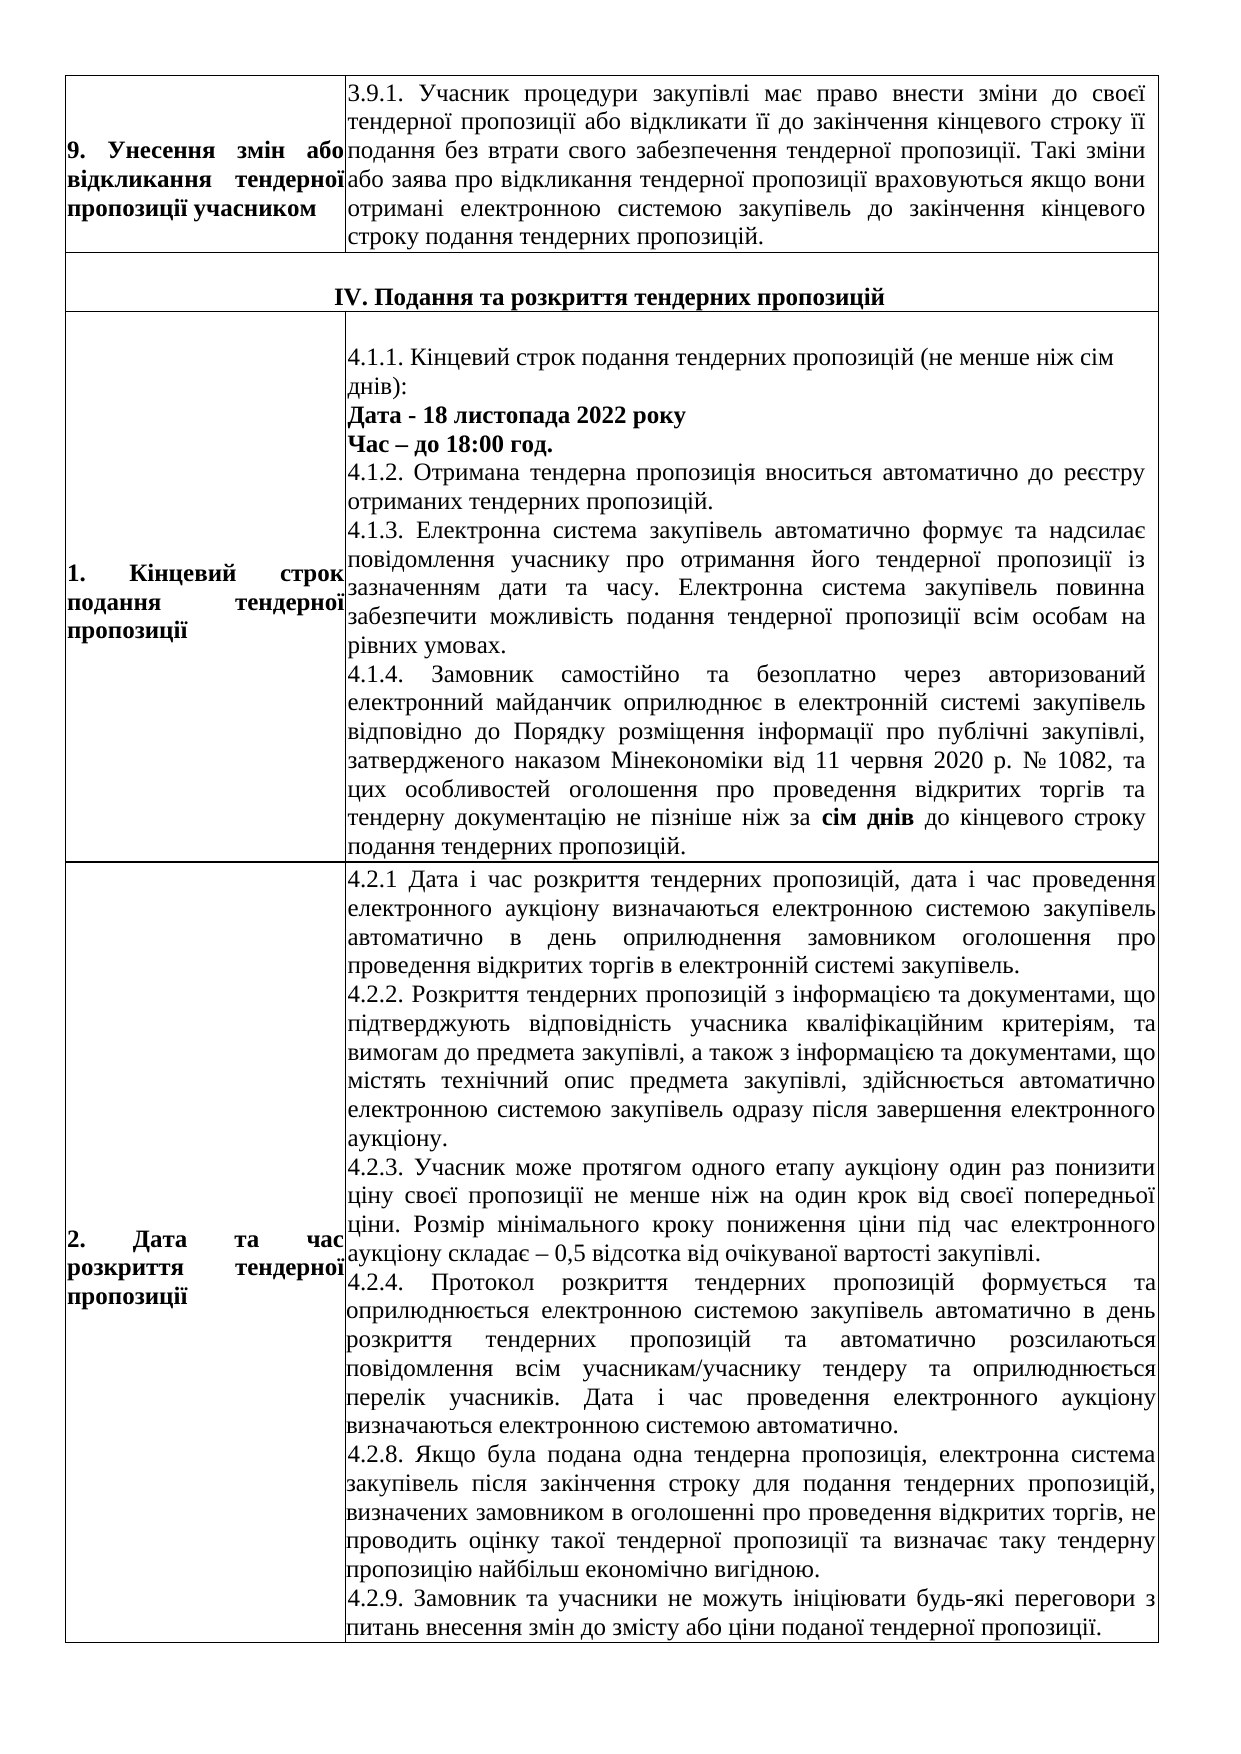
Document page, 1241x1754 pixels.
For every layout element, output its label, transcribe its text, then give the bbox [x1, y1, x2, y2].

table_cell 2. Дата та час розкриття тендерної пропозиції [66, 863, 345, 1642]
table_cell 4.1.1. Кінцевий строк подання тендерних пропозицій (не менше ніж сім днів): Дата - 18 листопада 2022 року Час – до 18:00 год. 4.1.2. Отримана тендерна пропозиція вноситься автоматично до реєстру отриманих тендерних пропозицій. 4.1.3. Електронна система закупівель автоматично формує та надсилає повідомлення учаснику про отримання його тендерної пропозиції із зазначенням дати та часу. Електронна система закупівель повинна забезпечити можливість подання тендерної пропозиції всім особам на рівних умовах. 4.1.4. Замовник самостійно та безоплатно через авторизований електронний майданчик оприлюднює в електронній системі закупівель відповідно до Порядку розміщення інформації про публічні закупівлі, затвердженого наказом Мінекономіки від 11 червня 2020 р. № 1082, та цих особливостей оголошення про проведення відкритих торгів та тендерну документацію не пізніше ніж за сім днів до кінцевого строку подання тендерних пропозицій. [346, 312, 1158, 861]
table_cell IV. Подання та розкриття тендерних пропозицій [66, 253, 1158, 311]
table_cell 1. Кінцевий строк подання тендерної пропозиції [66, 312, 345, 861]
table_cell 4.2.1 Дата і час розкриття тендерних пропозицій, дата і час проведення електронного аукціону визначаються електронною системою закупівель автоматично в день оприлюднення замовником оголошення про проведення відкритих торгів в електронній системі закупівель. 4.2.2. Розкриття тендерних пропозицій з інформацією та документами, що підтверджують відповідність учасника кваліфікаційним критеріям, та вимогам до предмета закупівлі, а також з інформацією та документами, що містять технічний опис предмета закупівлі, здійснюється автоматично електронною системою закупівель одразу після завершення електронного аукціону. 4.2.3. Учасник може протягом одного етапу аукціону один раз понизити ціну своєї пропозиції не менше ніж на один крок від своєї попередньої ціни. Розмір мінімального кроку пониження ціни під час електронного аукціону складає – 0,5 відсотка від очікуваної вартості закупівлі. 4.2.4. Протокол розкриття тендерних пропозицій формується та оприлюднюється електронною системою закупівель автоматично в день розкриття тендерних пропозицій та автоматично розсилаються повідомлення всім учасникам/учаснику тендеру та оприлюднюється перелік учасників. Дата і час проведення електронного аукціону визначаються електронною системою автоматично. 4.2.8. Якщо була подана одна тендерна пропозиція, електронна система закупівель після закінчення строку для подання тендерних пропозицій, визначених замовником в оголошенні про проведення відкритих торгів, не проводить оцінку такої тендерної пропозиції та визначає таку тендерну пропозицію найбільш економічно вигідною. 4.2.9. Замовник та учасники не можуть ініціювати будь-які переговори з питань внесення змін до змісту або ціни поданої тендерної пропозиції. [346, 863, 1158, 1642]
table_cell 9. Унесення змін або відкликання тендерної пропозиції учасником [66, 76, 345, 252]
table_cell 3.9.1. Учасник процедури закупівлі має право внести зміни до своєї тендерної пропозиції або відкликати її до закінчення кінцевого строку її подання без втрати свого забезпечення тендерної пропозиції. Такі зміни або заява про відкликання тендерної пропозиції враховуються якщо вони отримані електронною системою закупівель до закінчення кінцевого строку подання тендерних пропозицій. [346, 76, 1158, 252]
